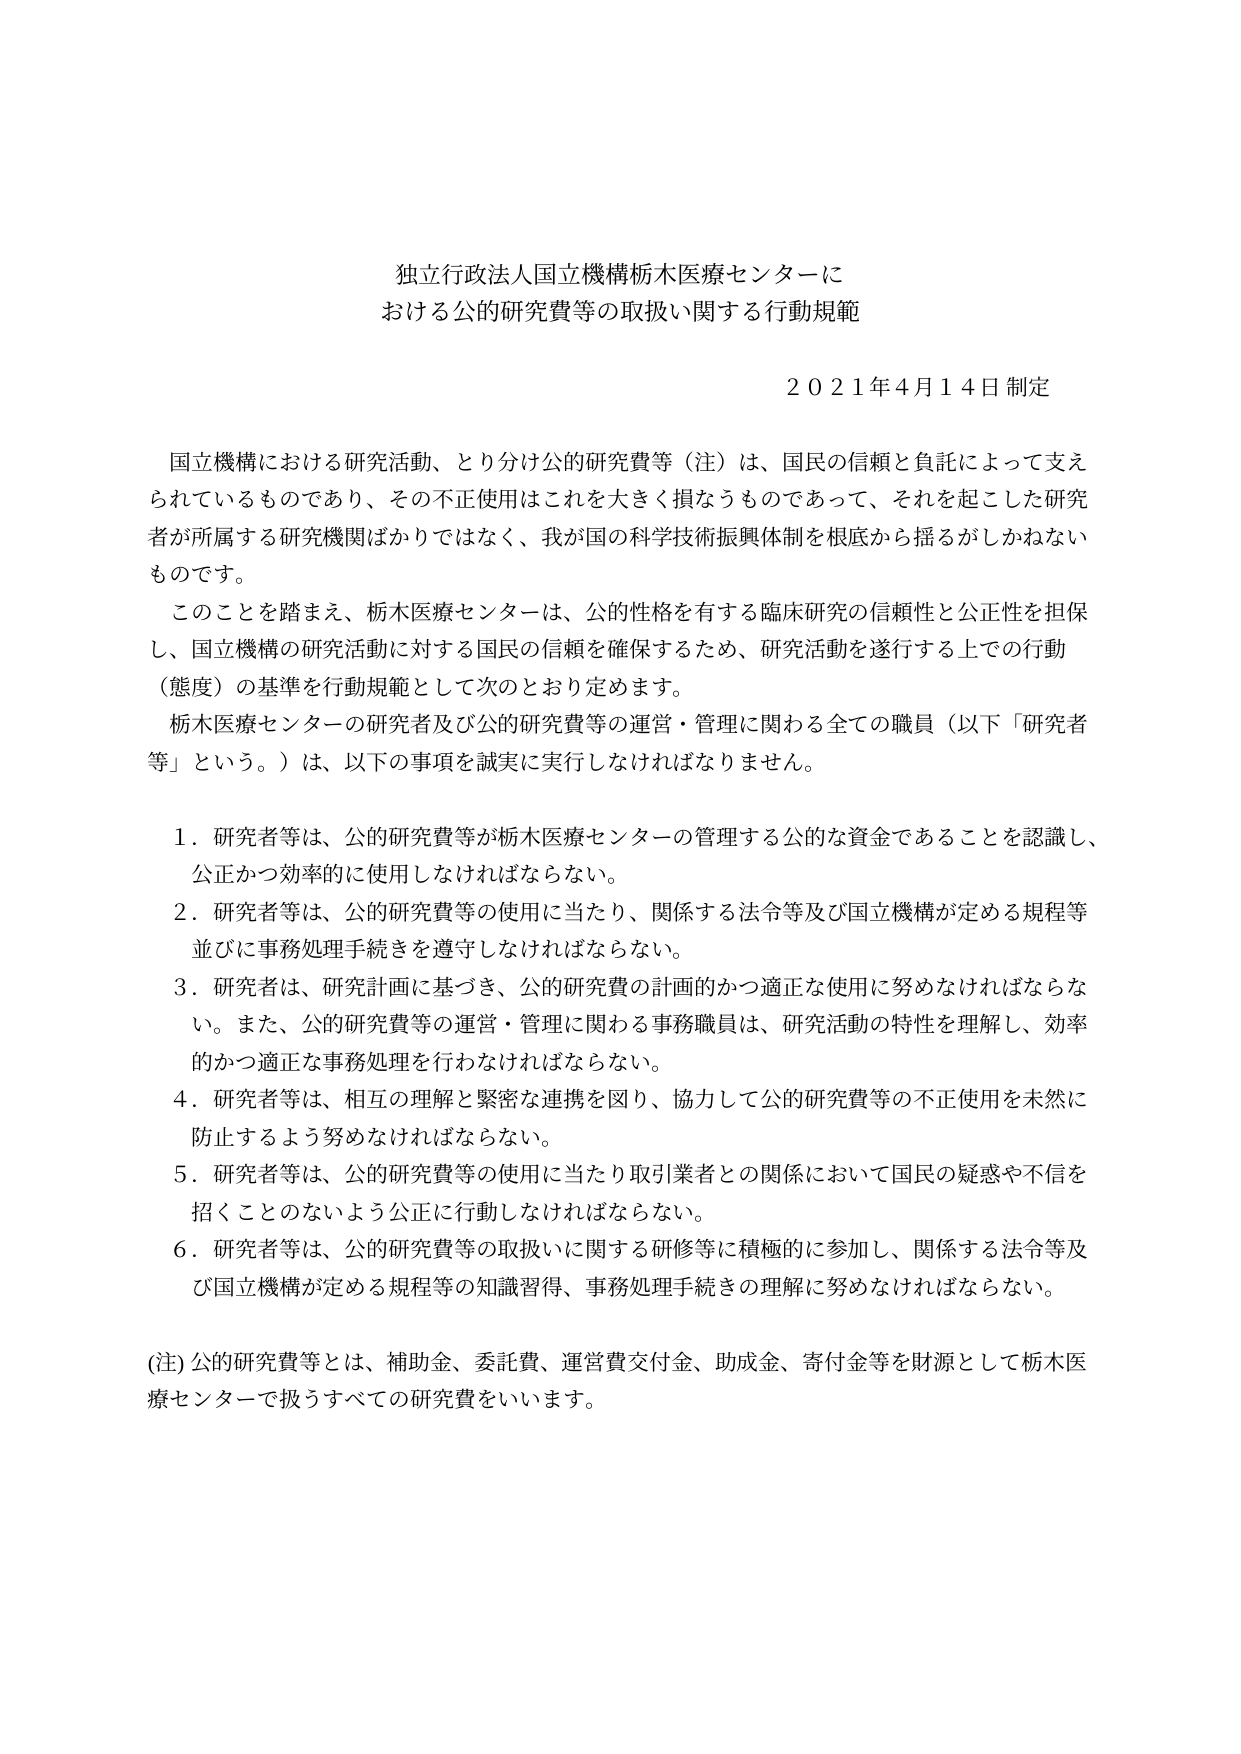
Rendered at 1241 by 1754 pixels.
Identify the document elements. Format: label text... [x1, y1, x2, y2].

text ６．研究者等は、公的研究費等の取扱いに関する研修等に積極的に参加し、関係する法令等及び国立機構が定める規程等の知識習得、事務処理手続きの理解に努めなければならない。 [169, 1229, 1092, 1304]
text ３．研究者は、研究計画に基づき、公的研究費の計画的かつ適正な使用に努めなければならない。また、公的研究費等の運営・管理に関わる事務職員は、研究活動の特性を理解し、効率的かつ適正な事務処理を行わなければならない。 [169, 967, 1092, 1079]
text ４．研究者等は、相互の理解と緊密な連携を図り、協力して公的研究費等の不正使用を未然に防止するよう努めなければならない。 [169, 1079, 1092, 1154]
text ２０２１年４月１４日 制定 [148, 367, 1092, 404]
text このことを踏まえ、栃木医療センターは、公的性格を有する臨床研究の信頼性と公正性を担保し、国立機構の研究活動に対する国民の信頼を確保するため、研究活動を遂行する上での行動（態度）の基準を行動規範として次のとおり定めます。 [148, 592, 1092, 704]
text １．研究者等は、公的研究費等が栃木医療センターの管理する公的な資金であることを認識し、公正かつ効率的に使用しなければならない。 [169, 817, 1092, 892]
text ５．研究者等は、公的研究費等の使用に当たり取引業者との関係において国民の疑惑や不信を招くことのないよう公正に行動しなければならない。 [169, 1154, 1092, 1229]
text (注) 公的研究費等とは、補助金、委託費、運営費交付金、助成金、寄付金等を財源として栃木医療センターで扱うすべての研究費をいいます。 [148, 1342, 1092, 1417]
text 栃木医療センターの研究者及び公的研究費等の運営・管理に関わる全ての職員（以下「研究者等」という。）は、以下の事項を誠実に実行しなければなりません。 [148, 704, 1092, 779]
text 国立機構における研究活動、とり分け公的研究費等（注）は、国民の信頼と負託によって支えられているものであり、その不正使用はこれを大きく損なうものであって、それを起こした研究者が所属する研究機関ばかりではなく、我が国の科学技術振興体制を根底から揺るがしかねないものです。 [148, 442, 1092, 592]
text おける公的研究費等の取扱い関する行動規範 [148, 292, 1092, 329]
text 独立行政法人国立機構栃木医療センターに [148, 254, 1092, 292]
text ２．研究者等は、公的研究費等の使用に当たり、関係する法令等及び国立機構が定める規程等並びに事務処理手続きを遵守しなければならない。 [169, 892, 1092, 967]
